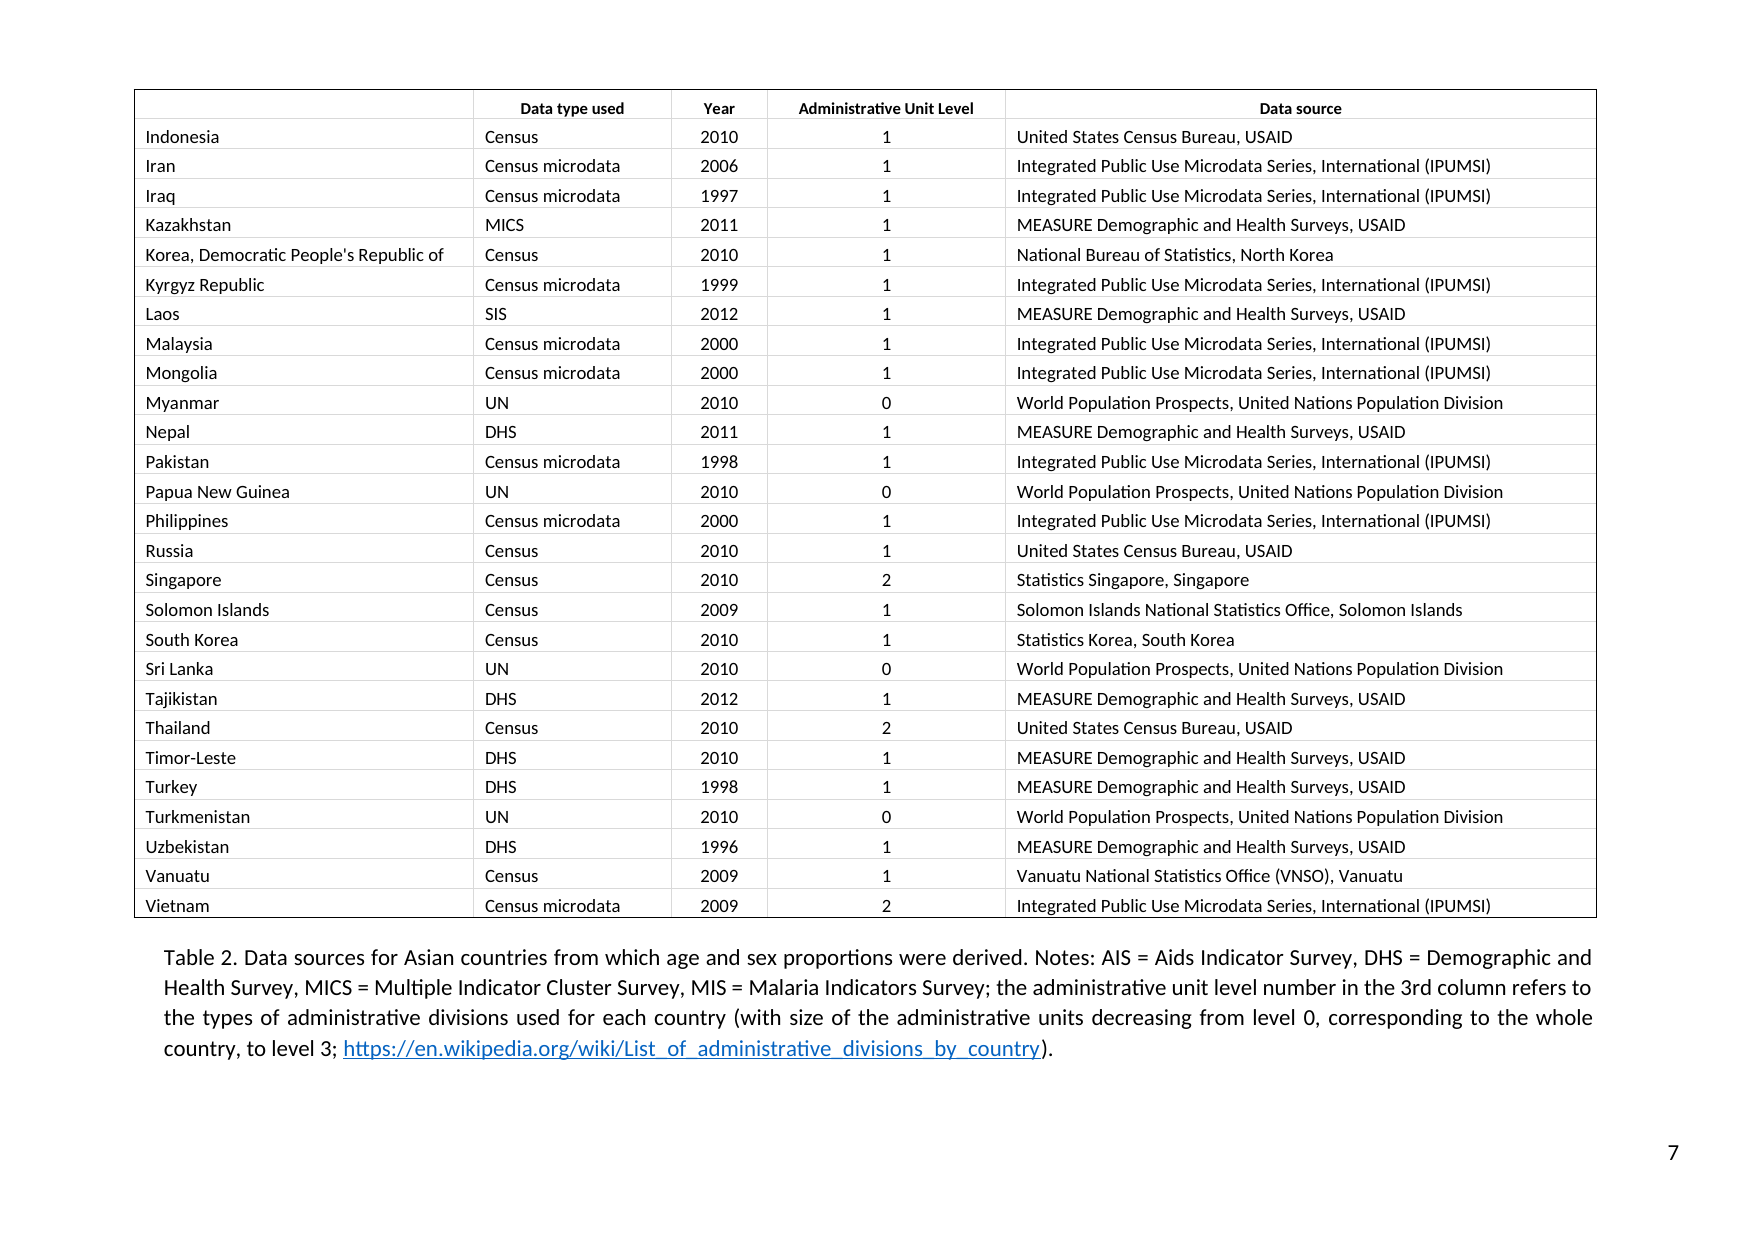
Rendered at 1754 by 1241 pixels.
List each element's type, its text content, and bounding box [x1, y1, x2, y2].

table_cell Census microdata [474, 267, 671, 296]
table_cell MEASURE Demographic and Health Surveys, USAID [1006, 415, 1596, 444]
table_cell 1 [768, 149, 1005, 177]
table_cell Vanuatu National Statistics Office (VNSO), Vanuatu [1006, 859, 1596, 887]
table_cell MEASURE Demographic and Health Surveys, USAID [1006, 297, 1596, 325]
table_header Country [135, 90, 473, 118]
table_cell Census microdata [474, 326, 671, 355]
table_cell 2000 [672, 326, 767, 355]
table_cell Solomon Islands [135, 593, 473, 621]
table_cell 2000 [672, 356, 767, 384]
table_cell 1 [768, 267, 1005, 296]
table_cell World Population Prospects, United Nations Population Division [1006, 652, 1596, 680]
table_cell World Population Prospects, United Nations Population Division [1006, 800, 1596, 828]
table_cell Statistics Singapore, Singapore [1006, 563, 1596, 592]
table_cell 2010 [672, 652, 767, 680]
table_cell 2010 [672, 711, 767, 739]
table_cell 2 [768, 711, 1005, 739]
table_cell 0 [768, 386, 1005, 414]
table_cell Integrated Public Use Microdata Series, International (IPUMSI) [1006, 326, 1596, 355]
table_cell Turkey [135, 770, 473, 799]
table_cell 1998 [672, 770, 767, 799]
table_cell 2009 [672, 859, 767, 887]
table_cell UN [474, 652, 671, 680]
table_cell Korea, Democratic People's Republic of [135, 238, 473, 266]
table_cell Papua New Guinea [135, 474, 473, 503]
table_cell Singapore [135, 563, 473, 592]
table_cell 0 [768, 800, 1005, 828]
table_cell 1 [768, 238, 1005, 266]
table_cell 1999 [672, 267, 767, 296]
table_cell 1 [768, 119, 1005, 148]
table_cell Census microdata [474, 179, 671, 207]
table_header Data type used [474, 90, 671, 118]
table_cell Integrated Public Use Microdata Series, International (IPUMSI) [1006, 179, 1596, 207]
table_cell Vanuatu [135, 859, 473, 887]
table_cell 2 [768, 563, 1005, 592]
table_cell 1 [768, 741, 1005, 769]
table_cell MEASURE Demographic and Health Surveys, USAID [1006, 681, 1596, 710]
table_cell 0 [768, 652, 1005, 680]
table_cell 1 [768, 770, 1005, 799]
table_header Administrative Unit Level [768, 90, 1005, 118]
table_cell 1 [768, 534, 1005, 562]
table_cell 1 [768, 208, 1005, 237]
table_cell Census [474, 622, 671, 651]
table_cell National Bureau of Statistics, North Korea [1006, 238, 1596, 266]
table_cell MEASURE Demographic and Health Surveys, USAID [1006, 770, 1596, 799]
table_cell Turkmenistan [135, 800, 473, 828]
table_cell 1 [768, 829, 1005, 858]
table_cell 2010 [672, 119, 767, 148]
table_cell 1 [768, 415, 1005, 444]
table_header Year [672, 90, 767, 118]
table_cell 0 [768, 474, 1005, 503]
table_cell 2010 [672, 622, 767, 651]
table_cell Iran [135, 149, 473, 177]
table_cell 2000 [672, 504, 767, 532]
table_cell Malaysia [135, 326, 473, 355]
table_cell 2009 [672, 593, 767, 621]
table_cell Census microdata [474, 889, 671, 917]
table_cell 1998 [672, 445, 767, 473]
table_cell Timor-Leste [135, 741, 473, 769]
table_cell United States Census Bureau, USAID [1006, 711, 1596, 739]
table_cell Census microdata [474, 149, 671, 177]
table_cell United States Census Bureau, USAID [1006, 119, 1596, 148]
table_cell Tajikistan [135, 681, 473, 710]
table_cell 1 [768, 859, 1005, 887]
table_cell 2010 [672, 741, 767, 769]
table_cell MICS [474, 208, 671, 237]
table_cell DHS [474, 829, 671, 858]
table_cell Census microdata [474, 504, 671, 532]
table_cell Laos [135, 297, 473, 325]
table_cell MEASURE Demographic and Health Surveys, USAID [1006, 829, 1596, 858]
table_cell World Population Prospects, United Nations Population Division [1006, 386, 1596, 414]
table_cell Integrated Public Use Microdata Series, International (IPUMSI) [1006, 149, 1596, 177]
table_cell 1 [768, 593, 1005, 621]
table_cell Nepal [135, 415, 473, 444]
table_cell Sri Lanka [135, 652, 473, 680]
table_cell Integrated Public Use Microdata Series, International (IPUMSI) [1006, 889, 1596, 917]
table_cell South Korea [135, 622, 473, 651]
table_cell DHS [474, 415, 671, 444]
table_cell 2010 [672, 800, 767, 828]
table_cell 2011 [672, 208, 767, 237]
table_cell DHS [474, 681, 671, 710]
table_cell Indonesia [135, 119, 473, 148]
table_cell 2012 [672, 297, 767, 325]
table_cell Myanmar [135, 386, 473, 414]
table_cell Census [474, 711, 671, 739]
table_cell United States Census Bureau, USAID [1006, 534, 1596, 562]
table_cell Pakistan [135, 445, 473, 473]
table_cell DHS [474, 770, 671, 799]
table_cell SIS [474, 297, 671, 325]
table_cell Russia [135, 534, 473, 562]
table_cell 2010 [672, 386, 767, 414]
table_cell Census microdata [474, 356, 671, 384]
table_cell 2010 [672, 238, 767, 266]
table_cell 2009 [672, 889, 767, 917]
table_cell UN [474, 474, 671, 503]
table_cell 2010 [672, 534, 767, 562]
table_cell Census [474, 534, 671, 562]
table_cell Census [474, 593, 671, 621]
table_cell 2010 [672, 474, 767, 503]
table_cell 1 [768, 179, 1005, 207]
table_cell 1 [768, 622, 1005, 651]
table_cell 1 [768, 297, 1005, 325]
table_cell Census [474, 859, 671, 887]
table_cell 2006 [672, 149, 767, 177]
table_cell 1 [768, 504, 1005, 532]
table_cell Integrated Public Use Microdata Series, International (IPUMSI) [1006, 356, 1596, 384]
table_cell Iraq [135, 179, 473, 207]
table_cell Census [474, 563, 671, 592]
table_cell 1 [768, 681, 1005, 710]
table_cell Integrated Public Use Microdata Series, International (IPUMSI) [1006, 445, 1596, 473]
table_cell 2010 [672, 563, 767, 592]
table_cell Kazakhstan [135, 208, 473, 237]
table_cell 1997 [672, 179, 767, 207]
table_cell MEASURE Demographic and Health Surveys, USAID [1006, 741, 1596, 769]
table_cell UN [474, 800, 671, 828]
table_cell Solomon Islands National Statistics Office, Solomon Islands [1006, 593, 1596, 621]
table_cell 2012 [672, 681, 767, 710]
table_cell Uzbekistan [135, 829, 473, 858]
table_cell Statistics Korea, South Korea [1006, 622, 1596, 651]
table_cell UN [474, 386, 671, 414]
table_header Data source [1006, 90, 1596, 118]
text Table 2. Data sources for Asian countries from which age and sex proportions were derived. Notes: AIS = Aids Indicator Survey, DHS = Demographic and Health Survey, MICS = Multiple Indicator Cluster Survey, MIS = Malaria Indicators Survey; the administrative unit level number in the 3rd column refers to the types of administrative divisions used for each country (with size of the administrative units decreasing from level 0, corresponding to the whole country, to level 3; https://en.wikipedia.org/wiki/List_of_administrative_divisions_by_country). [164, 943, 1596, 1062]
table_cell 2 [768, 889, 1005, 917]
table_cell DHS [474, 741, 671, 769]
table_cell 2011 [672, 415, 767, 444]
table_cell Integrated Public Use Microdata Series, International (IPUMSI) [1006, 267, 1596, 296]
table_cell Kyrgyz Republic [135, 267, 473, 296]
table_cell Census microdata [474, 445, 671, 473]
table_cell MEASURE Demographic and Health Surveys, USAID [1006, 208, 1596, 237]
table_cell 1996 [672, 829, 767, 858]
table_cell Integrated Public Use Microdata Series, International (IPUMSI) [1006, 504, 1596, 532]
table_cell Census [474, 238, 671, 266]
table_cell Philippines [135, 504, 473, 532]
table_cell Thailand [135, 711, 473, 739]
table_cell 1 [768, 356, 1005, 384]
table_cell 1 [768, 445, 1005, 473]
table_cell Census [474, 119, 671, 148]
table_cell Mongolia [135, 356, 473, 384]
table_cell 1 [768, 326, 1005, 355]
table_cell Vietnam [135, 889, 473, 917]
table_cell World Population Prospects, United Nations Population Division [1006, 474, 1596, 503]
